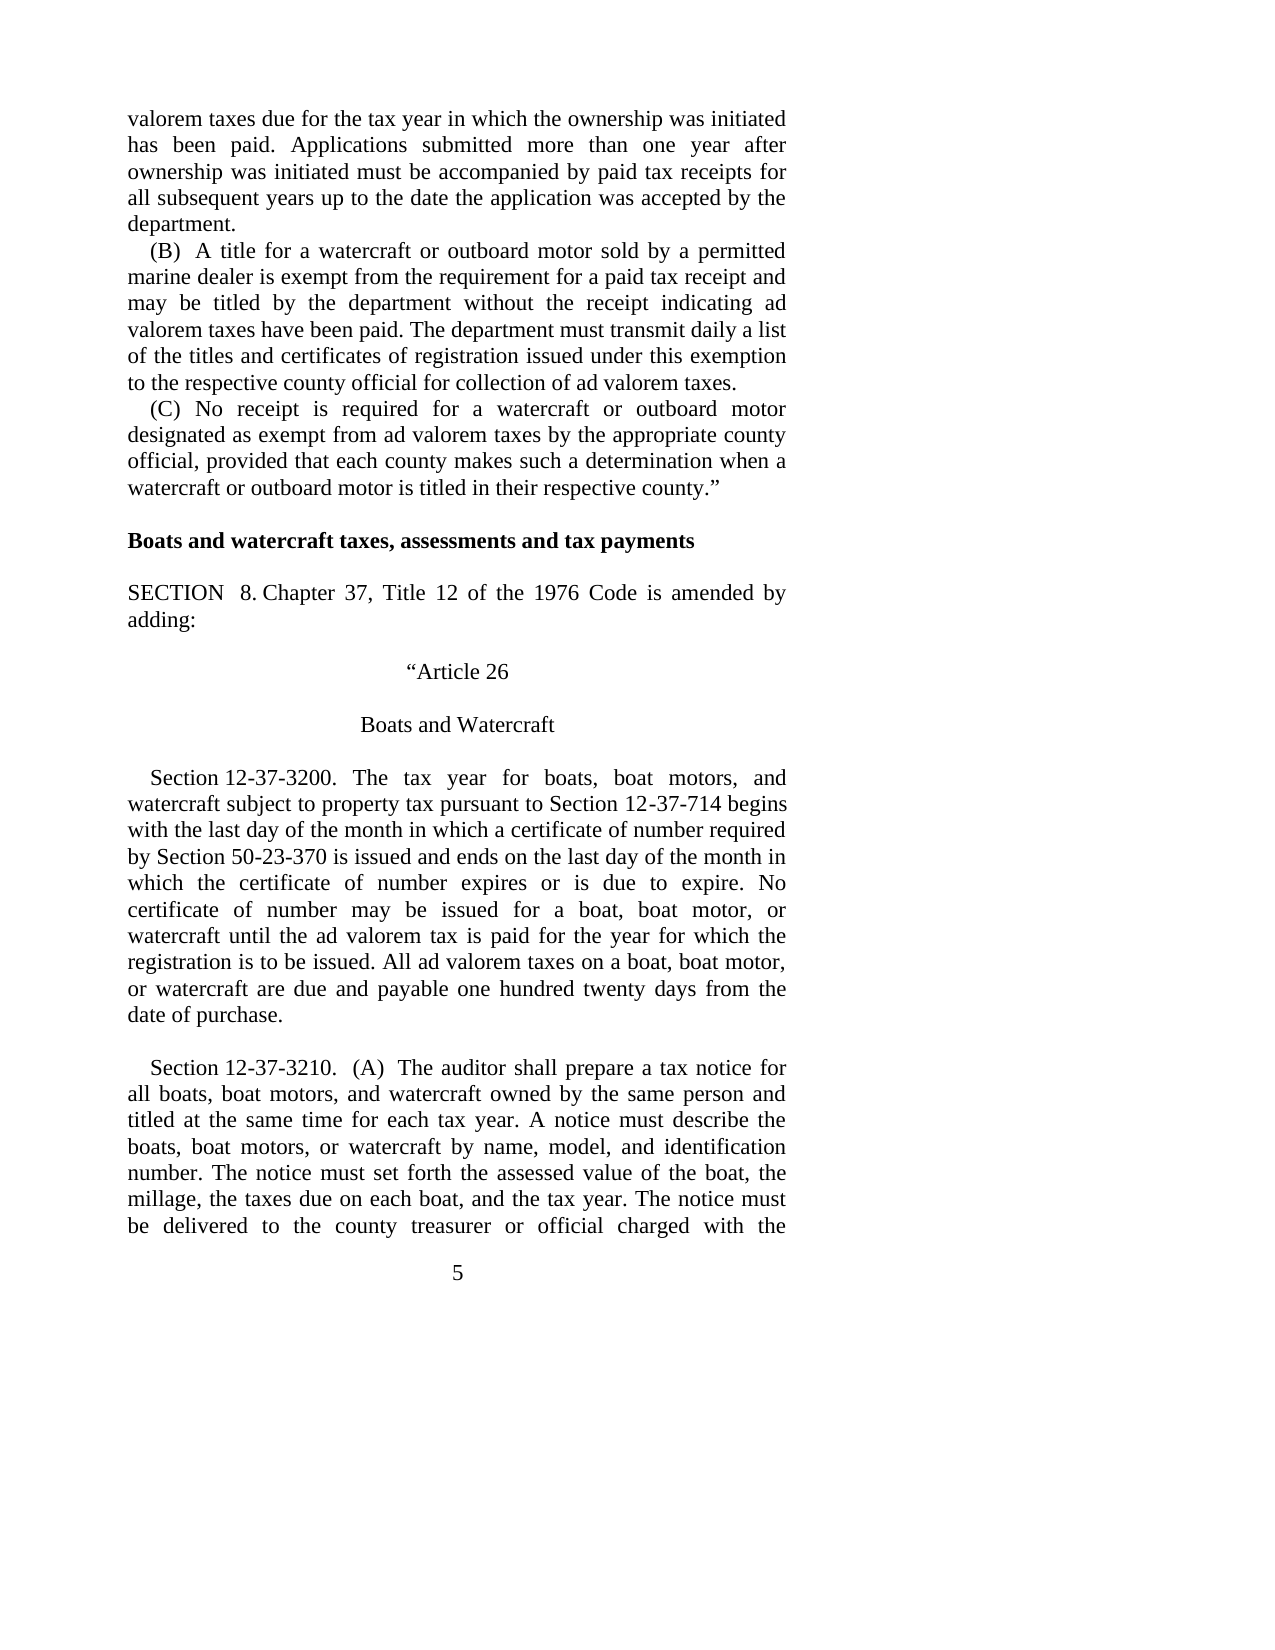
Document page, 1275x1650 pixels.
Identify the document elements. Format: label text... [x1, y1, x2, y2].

text (C) No receipt is required for a watercraft or outboard motor designated as exempt from ad valorem taxes by the appropriate county official, provided that each county makes such a determination when a watercraft or outboard motor is titled in their respective county.” [127, 395, 787, 500]
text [127, 1054, 787, 1238]
text (B) A title for a watercraft or outboard motor sold by a permitted marine dealer is exempt from the requirement for a paid tax receipt and may be titled by the department without the receipt indicating ad valorem taxes have been paid. The department must transmit daily a list of the titles and certificates of registration issued under this exemption to the respective county official for collection of ad valorem taxes. [127, 237, 787, 395]
text Boats and Watercraft [127, 711, 787, 737]
text SECTION 8. Chapter 37, Title 12 of the 1976 Code is amended by adding: [127, 579, 787, 632]
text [127, 105, 787, 237]
text Boats and watercraft taxes, assessments and tax payments [127, 527, 787, 553]
text Section 12-37-3200. The tax year for boats, boat motors, and watercraft subject to property tax pursuant to Section 12-37-714 begins with the last day of the month in which a certificate of number required by Section 50-23-370 is issued and ends on the last day of the month in which the certificate of number expires or is due to expire. No certificate of number may be issued for a boat, boat motor, or watercraft until the ad valorem tax is paid for the year for which the registration is to be issued. All ad valorem taxes on a boat, boat motor, or watercraft are due and payable one hundred twenty days from the date of purchase. [127, 764, 787, 1027]
text “Article 26 [127, 658, 787, 685]
